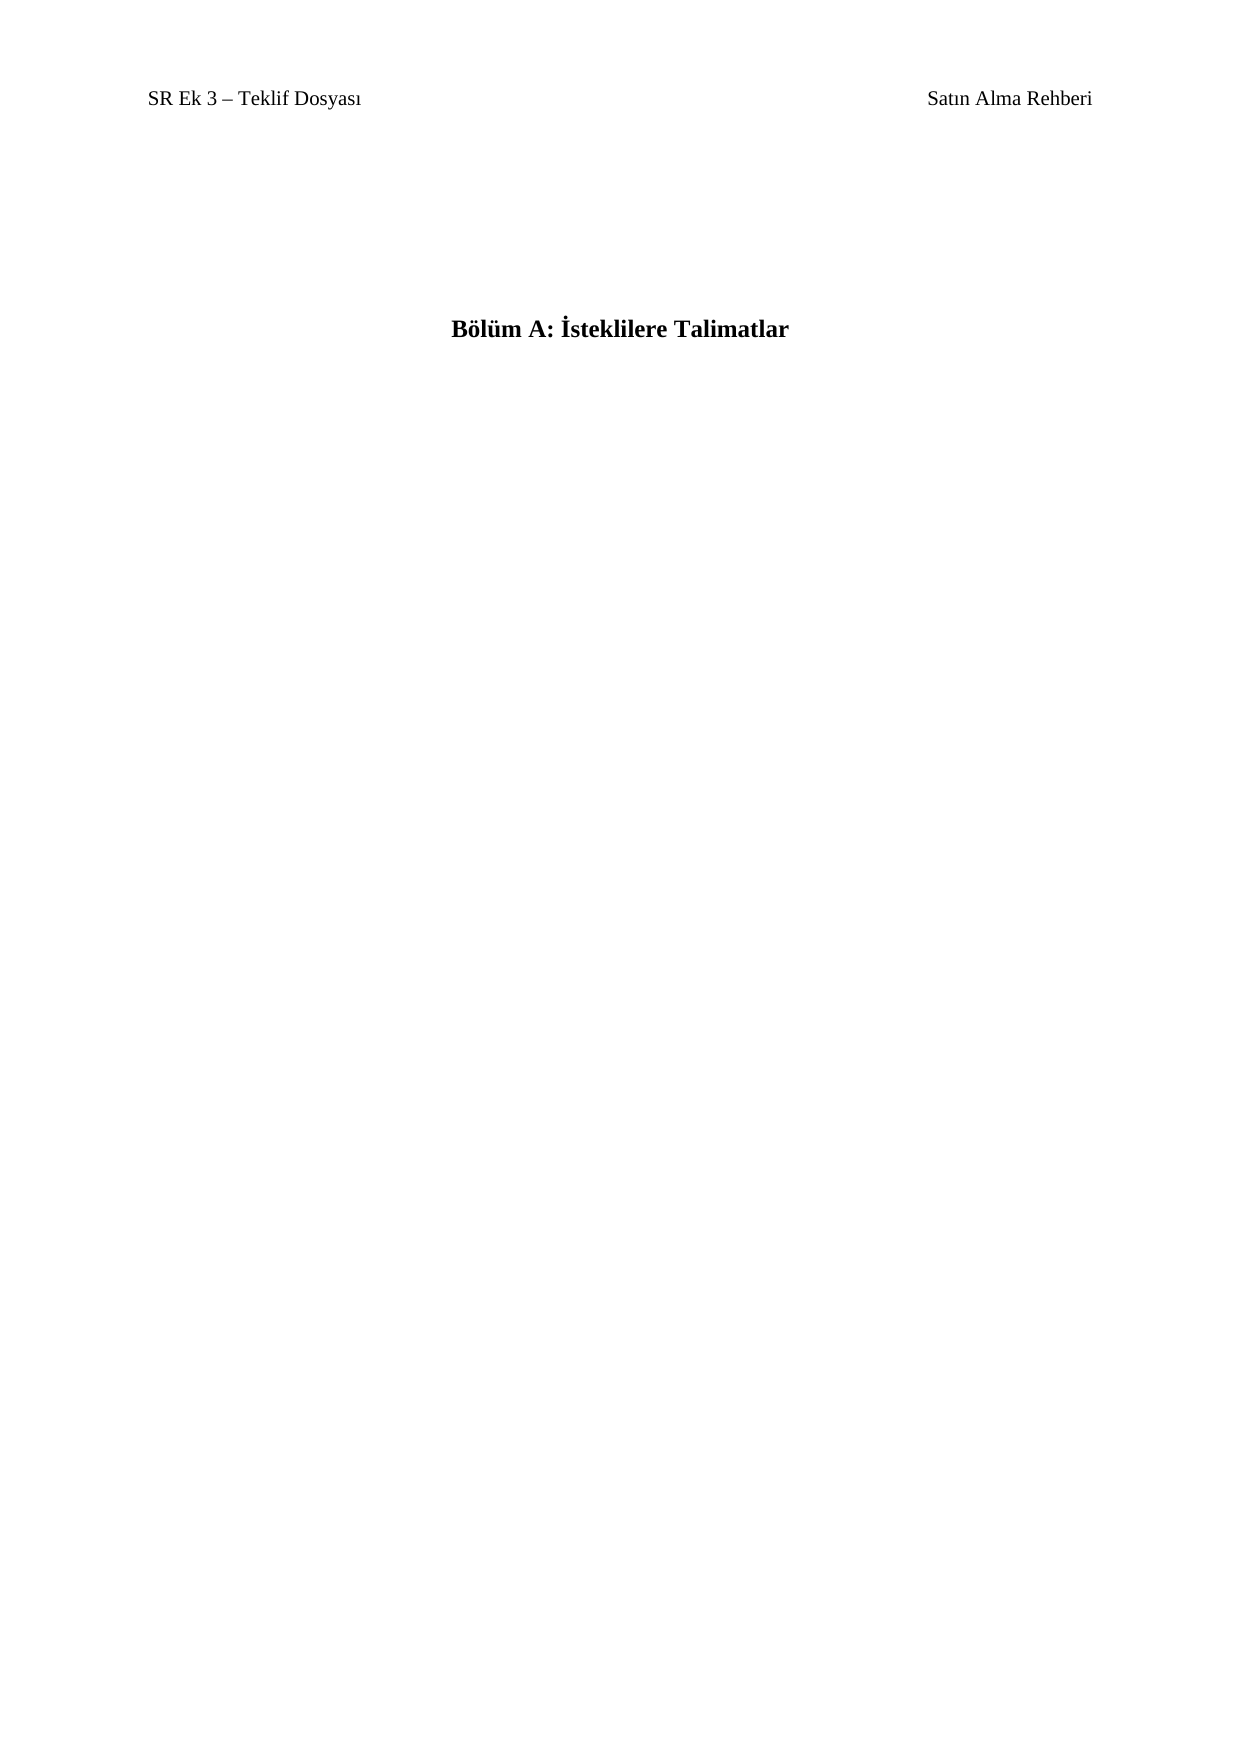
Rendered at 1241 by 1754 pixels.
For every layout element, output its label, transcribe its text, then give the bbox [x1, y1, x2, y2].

subtitle Bölüm A: İsteklilere Talimatlar [148, 314, 1093, 343]
